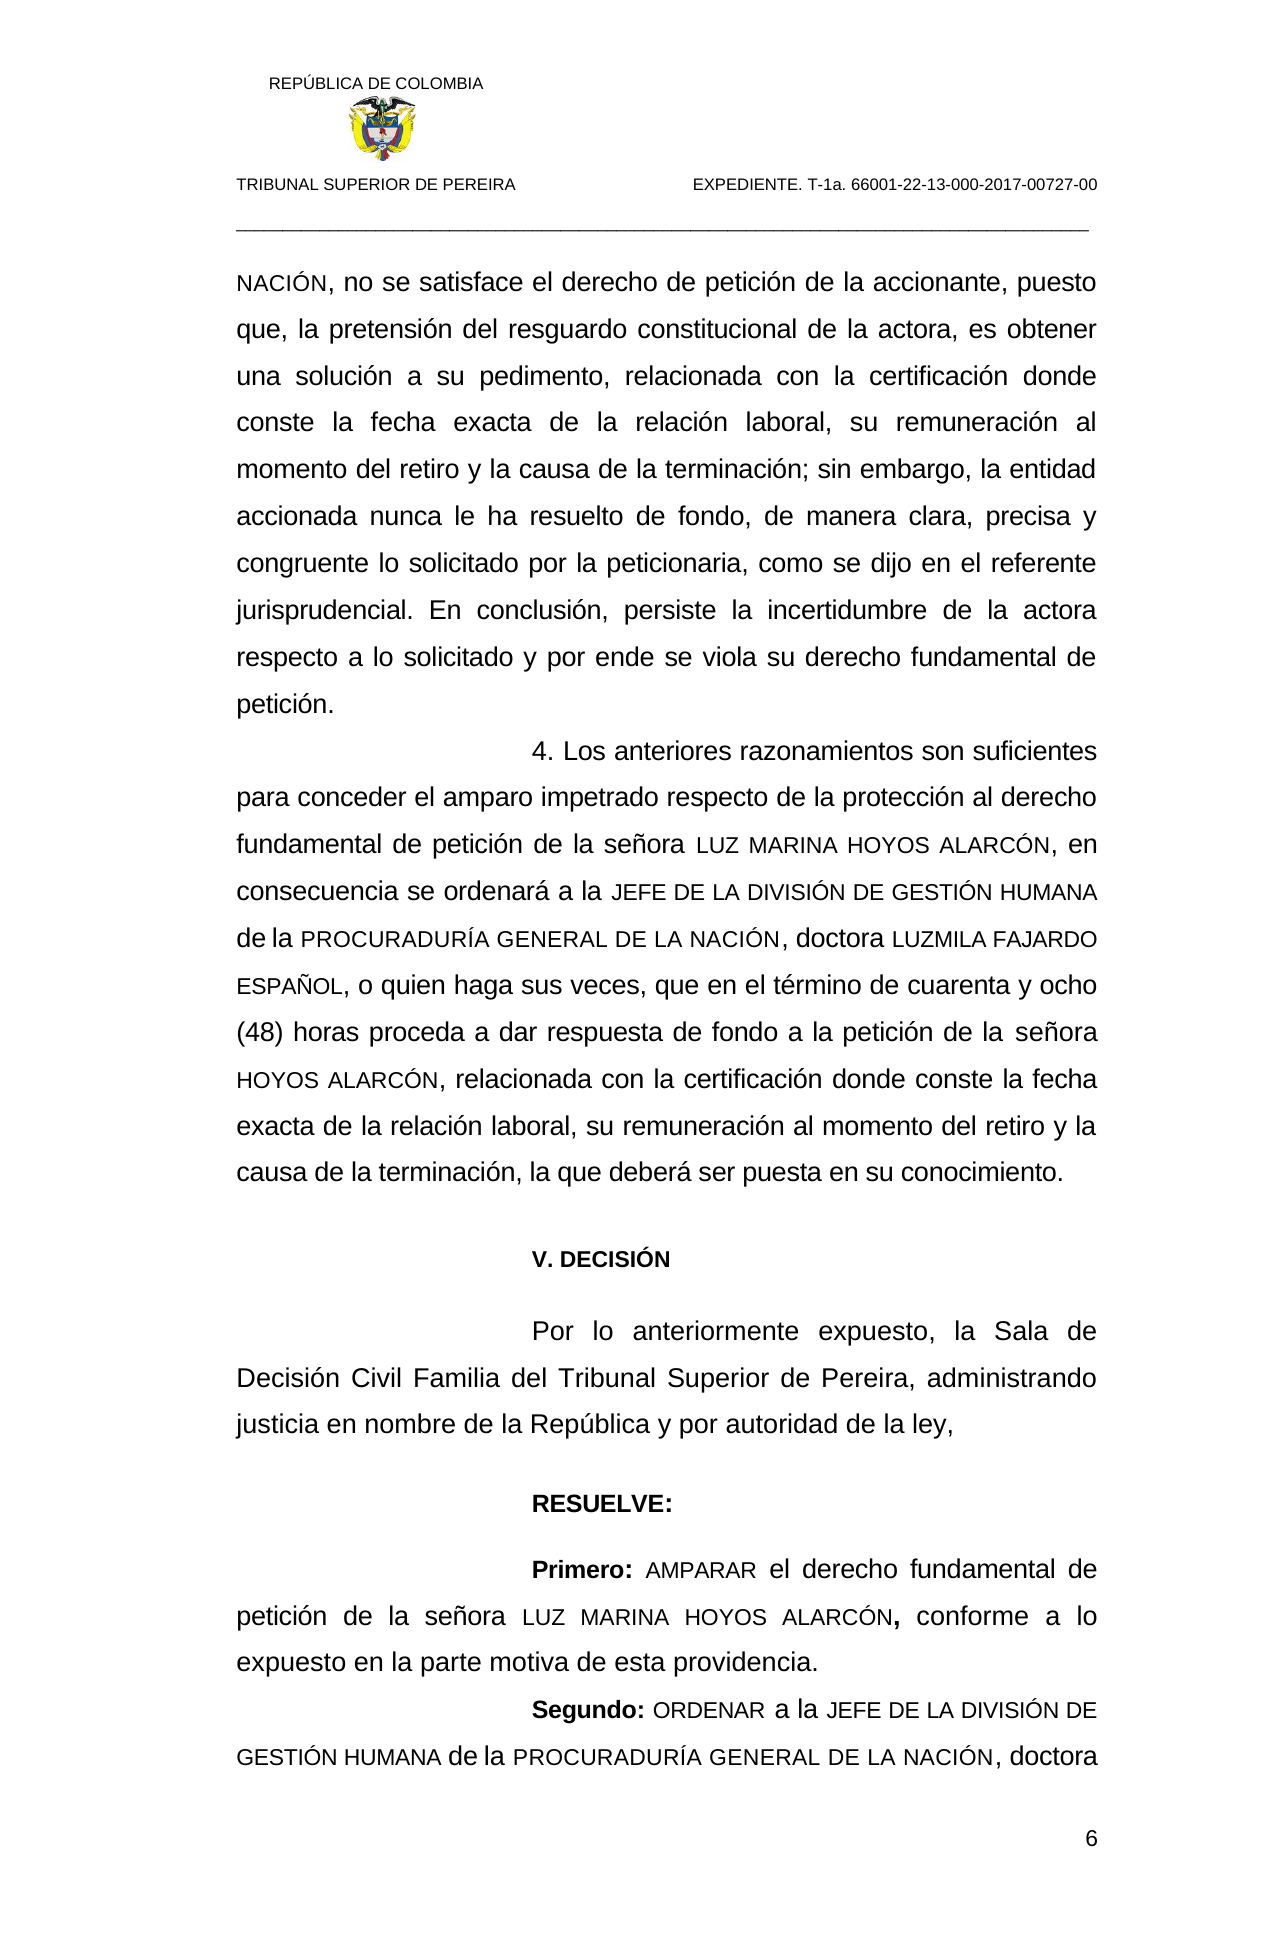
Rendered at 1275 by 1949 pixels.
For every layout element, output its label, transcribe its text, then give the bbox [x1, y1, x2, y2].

text Por lo anteriormente expuesto, la Sala de Decisión Civil Familia del Tribunal Superior de Pereira, administrando justicia en nombre de la República y por autoridad de la ley, [236, 1315, 1098, 1440]
text 4. Los anteriores razonamientos son suficientes para conceder el amparo impetrado respecto de la protección al derecho fundamental de petición de la señora LUZ MARINA HOYOS ALARCÓN, en consecuencia se ordenará a la JEFE DE LA DIVISIÓN DE GESTIÓN HUMANA de la PROCURADURÍA GENERAL DE LA NACIÓN, doctora LUZMILA FAJARDO ESPAÑOL, o quien haga sus veces, que en el término de cuarenta y ocho (48) horas proceda a dar respuesta de fondo a la petición de la señora HOYOS ALARCÓN, relacionada con la certificación donde conste la fecha exacta de la relación laboral, su remuneración al momento del retiro y la causa de la terminación, la que deberá ser puesta en su conocimiento. [236, 734, 1098, 1188]
text V. DECISIÓN [236, 1246, 1098, 1273]
text RESUELVE: [236, 1487, 1098, 1518]
text Primero: AMPARAR el derecho fundamental de petición de la señora LUZ MARINA HOYOS ALARCÓN, conforme a lo expuesto en la parte motiva de esta providencia. [236, 1553, 1098, 1678]
picture [348, 96, 416, 161]
